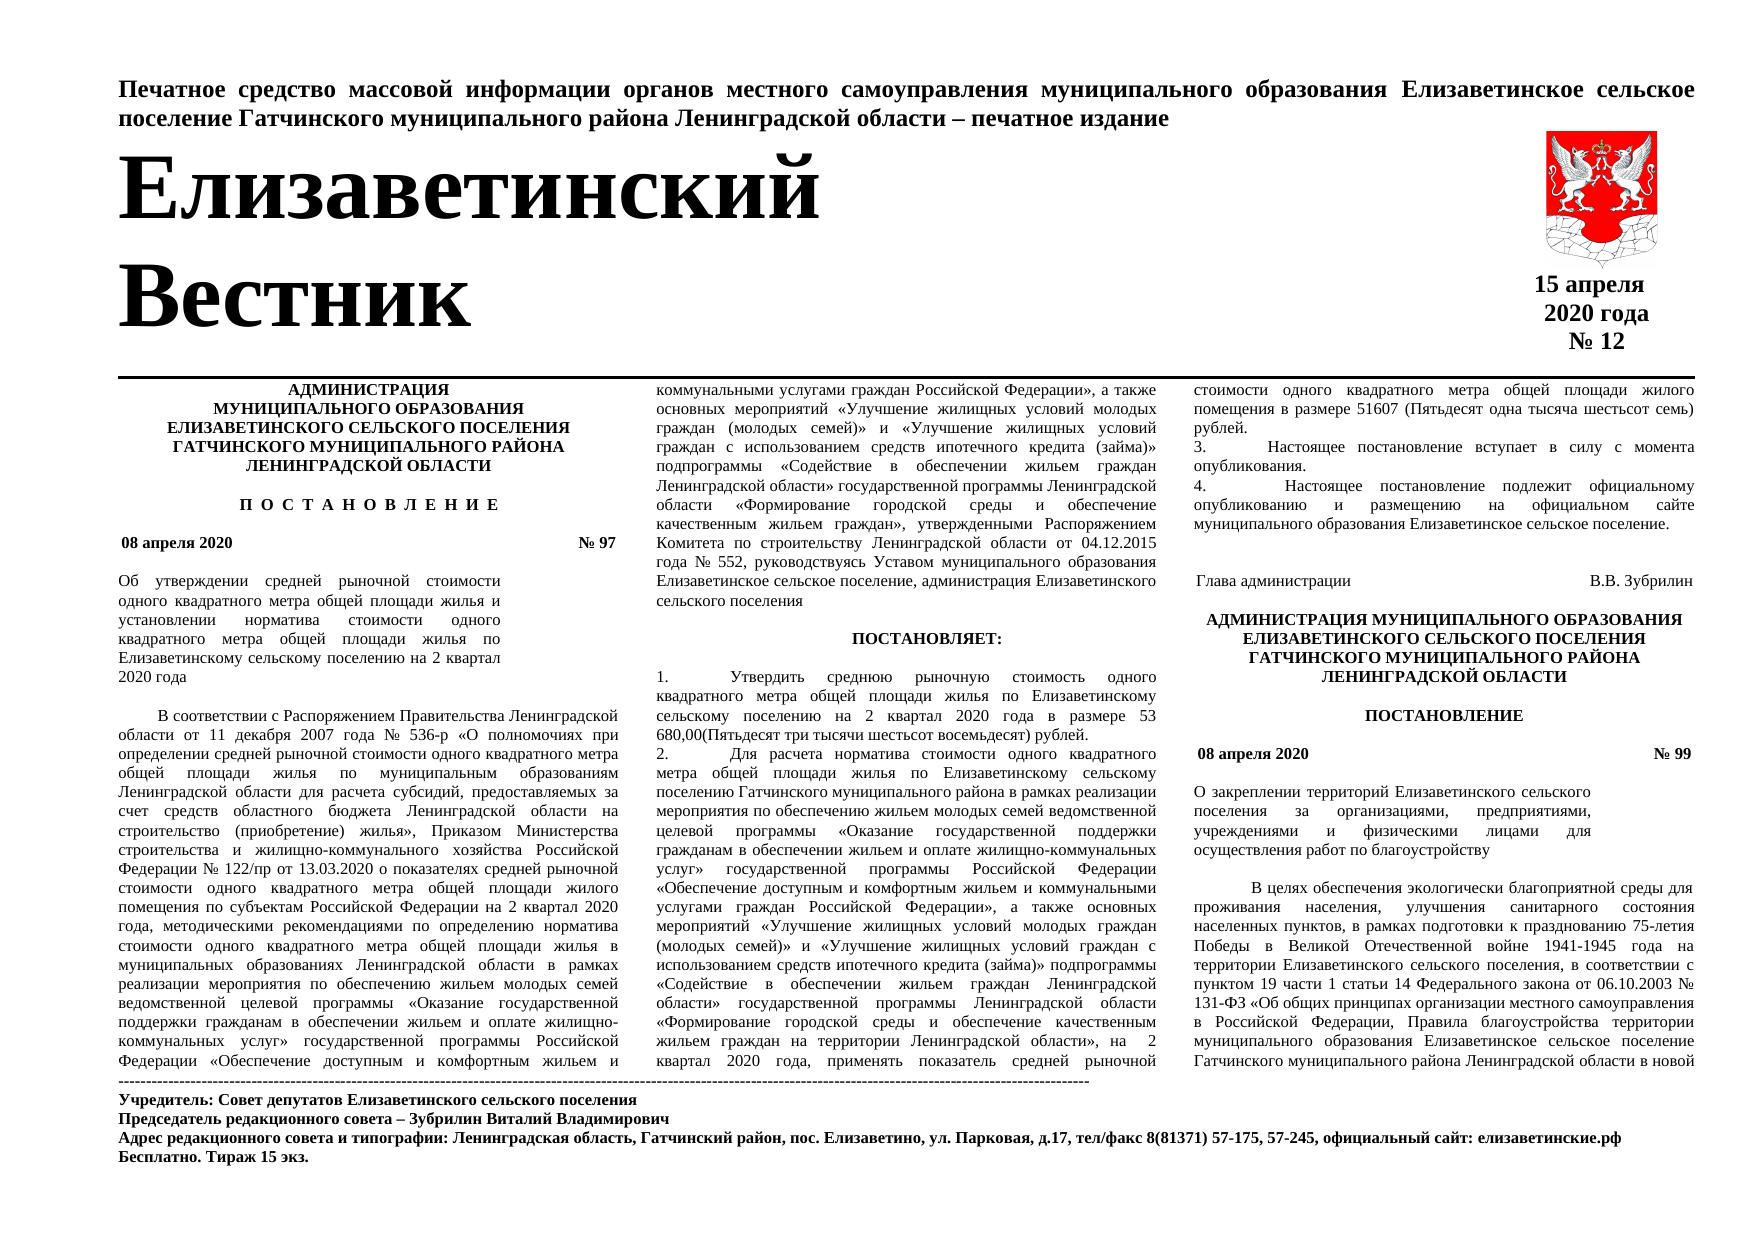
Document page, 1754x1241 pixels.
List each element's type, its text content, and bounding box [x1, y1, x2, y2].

text АДМИНИСТРАЦИЯ [118, 379, 619, 399]
text ЕЛИЗАВЕТИНСКОГО СЕЛЬСКОГО ПОСЕЛЕНИЯ [1194, 629, 1695, 648]
text 4. Настоящее постановление подлежит официальному опубликованию и размещению на официальном сайте муниципального образования Елизаветинское сельское поселение. [1194, 475, 1695, 533]
text ГАТЧИНСКОГО МУНИЦИПАЛЬНОГО РАЙОНА [1194, 648, 1695, 667]
text Об утверждении средней рыночной стоимости одного квадратного метра общей площади жилья и установлении норматива стоимости одного квадратного метра общей площади жилья по Елизаветинскому сельскому поселению на 2 квартал 2020 года [118, 571, 501, 686]
text 08 апреля 2020 № 97 [118, 533, 619, 552]
text 08 апреля 2020 № 99 [1194, 744, 1695, 763]
text АДМИНИСТРАЦИЯ МУНИЦИПАЛЬНОГО ОБРАЗОВАНИЯ [1194, 609, 1695, 629]
text ЕЛИЗАВЕТИНСКОГО СЕЛЬСКОГО ПОСЕЛЕНИЯ [118, 418, 619, 437]
text 2. Для расчета норматива стоимости одного квадратного метра общей площади жилья по Елизаветинскому сельскому поселению Гатчинского муниципального района в рамках реализации мероприятия по обеспечению жильем молодых семей ведомственной целевой программы «Оказание государственной поддержки гражданам в обеспечении жильем и оплате жилищно-коммунальных услуг» государственной программы Российской Федерации «Обеспечение доступным и комфортным жильем и коммунальными услугами граждан Российской Федерации», а также основных мероприятий «Улучшение жилищных условий молодых граждан (молодых семей)» и «Улучшение жилищных условий граждан с использованием средств ипотечного кредита (займа)» подпрограммы «Содействие в обеспечении жильем граждан Ленинградской области» государственной программы Ленинградской области «Формирование городской среды и обеспечение качественным жильем граждан на территории Ленинградской области», на 2 квартал 2020 года, применять показатель средней рыночной стоимости одного квадратного метра общей площади жилого помещения в размере 51607 (Пятьдесят одна тысяча шестьсот семь) рублей. [656, 744, 1157, 1069]
text ПОСТАНОВЛЕНИЕ [1194, 705, 1695, 724]
text ГАТЧИНСКОГО МУНИЦИПАЛЬНОГО РАЙОНА [118, 437, 619, 456]
text ЛЕНИНГРАДСКОЙ ОБЛАСТИ [1194, 667, 1695, 686]
text В соответствии с Распоряжением Правительства Ленинградской области от 11 декабря 2007 года № 536-р «О полномочиях при определении средней рыночной стоимости одного квадратного метра общей площади жилья по муниципальным образованиям Ленинградской области для расчета субсидий, предоставляемых за счет средств областного бюджета Ленинградской области на строительство (приобретение) жилья», Приказом Министерства строительства и жилищно-коммунального хозяйства Российской Федерации № 122/пр от 13.03.2020 о показателях средней рыночной стоимости одного квадратного метра общей площади жилого помещения по субъектам Российской Федерации на 2 квартал 2020 года, методическими рекомендациями по определению норматива стоимости одного квадратного метра общей площади жилья в муниципальных образованиях Ленинградской области в рамках реализации мероприятия по обеспечению жильем молодых семей ведомственной целевой программы «Оказание государственной поддержки гражданам в обеспечении жильем и оплате жилищно-коммунальных услуг» государственной программы Российской Федерации «Обеспечение доступным и комфортным жильем и коммунальными услугами граждан Российской Федерации», а также основных мероприятий «Улучшение жилищных условий молодых граждан (молодых семей)» и «Улучшение жилищных условий граждан с использованием средств ипотечного кредита (займа)» подпрограммы «Содействие в обеспечении жильем граждан Ленинградской области» государственной программы Ленинградской области «Формирование городской среды и обеспечение качественным жильем граждан», утвержденными Распоряжением Комитета по строительству Ленинградской области от 04.12.2015 года № 552, руководствуясь Уставом муниципального образования Елизаветинское сельское поселение, администрация Елизаветинского сельского поселения [656, 379, 1157, 609]
text ЛЕНИНГРАДСКОЙ ОБЛАСТИ [118, 456, 619, 475]
text ПОСТАНОВЛЯЕТ: [656, 629, 1157, 648]
picture [1546, 131, 1658, 269]
text 3. Настоящее постановление вступает в силу с момента опубликования. [1194, 437, 1695, 475]
text О закреплении территорий Елизаветинского сельского поселения за организациями, предприятиями, учреждениями и физическими лицами для осуществления работ по благоустройству [1194, 782, 1592, 859]
text Печатное средство массовой информации органов местного самоуправления муниципального образования Елизаветинское сельское поселение Гатчинского муниципального района Ленинградской области – печатное издание [118, 74, 1695, 131]
text П О С Т А Н О В Л Е Н И Е [118, 494, 619, 514]
table_header Елизаветинский Вестник [107, 131, 886, 355]
table_header 15 апреля 2020 года № 12 [886, 131, 1668, 355]
text В соответствии с Распоряжением Правительства Ленинградской области от 11 декабря 2007 года № 536-р «О полномочиях при определении средней рыночной стоимости одного квадратного метра общей площади жилья по муниципальным образованиям Ленинградской области для расчета субсидий, предоставляемых за счет средств областного бюджета Ленинградской области на строительство (приобретение) жилья», Приказом Министерства строительства и жилищно-коммунального хозяйства Российской Федерации № 122/пр от 13.03.2020 о показателях средней рыночной стоимости одного квадратного метра общей площади жилого помещения по субъектам Российской Федерации на 2 квартал 2020 года, методическими рекомендациями по определению норматива стоимости одного квадратного метра общей площади жилья в муниципальных образованиях Ленинградской области в рамках реализации мероприятия по обеспечению жильем молодых семей ведомственной целевой программы «Оказание государственной поддержки гражданам в обеспечении жильем и оплате жилищно-коммунальных услуг» государственной программы Российской Федерации «Обеспечение доступным и комфортным жильем и коммунальными услугами граждан Российской Федерации», а также основных мероприятий «Улучшение жилищных условий молодых граждан (молодых семей)» и «Улучшение жилищных условий граждан с использованием средств ипотечного кредита (займа)» подпрограммы «Содействие в обеспечении жильем граждан Ленинградской области» государственной программы Ленинградской области «Формирование городской среды и обеспечение качественным жильем граждан», утвержденными Распоряжением Комитета по строительству Ленинградской области от 04.12.2015 года № 552, руководствуясь Уставом муниципального образования Елизаветинское сельское поселение, администрация Елизаветинского сельского поселения [118, 705, 619, 1069]
text Глава администрации В.В. Зубрилин [1194, 571, 1695, 590]
text 1. Утвердить среднюю рыночную стоимость одного квадратного метра общей площади жилья по Елизаветинскому сельскому поселению на 2 квартал 2020 года в размере 53 680,00(Пятьдесят три тысячи шестьсот восемьдесят) рублей. [656, 667, 1157, 744]
text МУНИЦИПАЛЬНОГО ОБРАЗОВАНИЯ [118, 399, 619, 418]
